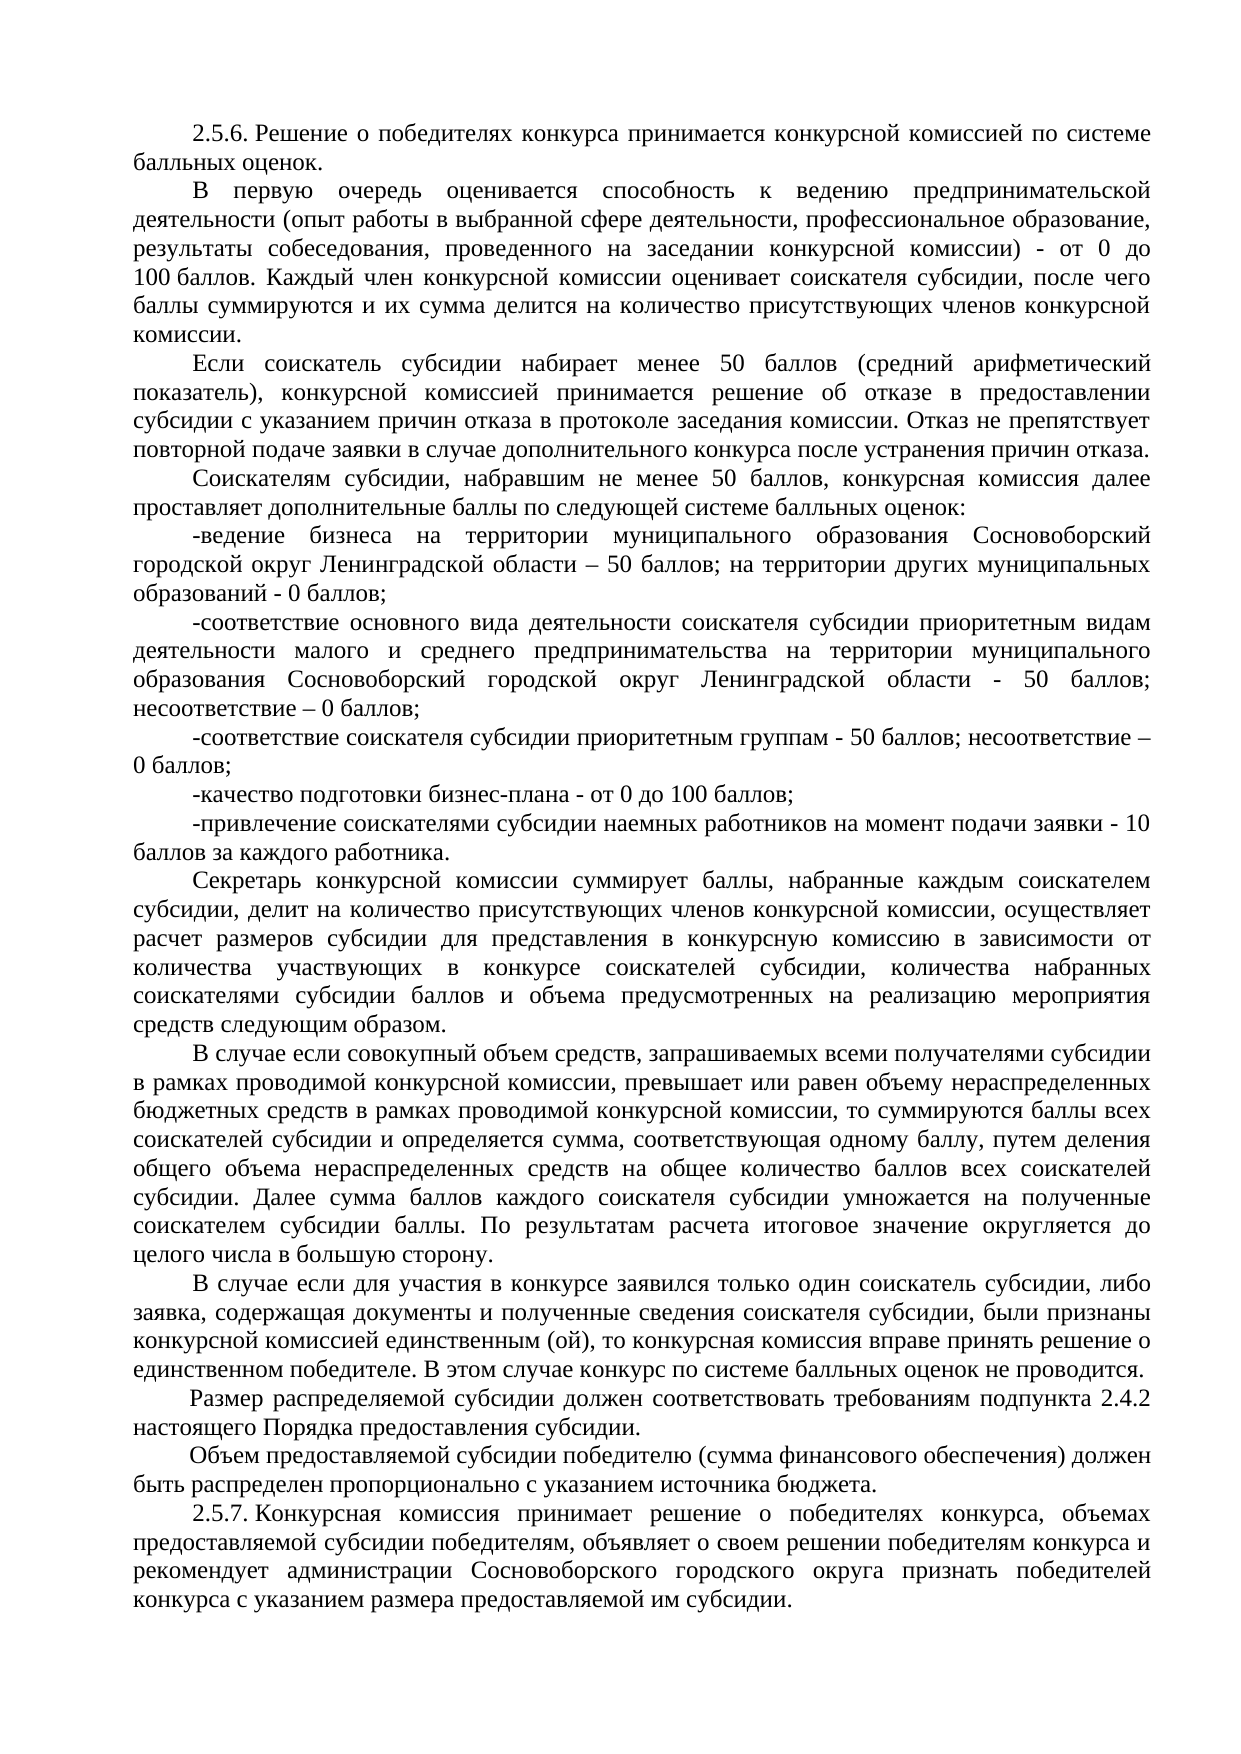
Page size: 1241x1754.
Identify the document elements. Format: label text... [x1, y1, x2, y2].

text Соискателям субсидии, набравшим не менее 50 баллов, конкурсная комиссия далее проставляет дополнительные баллы по следующей системе балльных оценок: [133, 463, 1152, 521]
text -качество подготовки бизнес-плана - от 0 до 100 баллов; [133, 779, 1152, 808]
text В случае если совокупный объем средств, запрашиваемых всеми получателями субсидии в рамках проводимой конкурсной комиссии, превышает или равен объему нераспределенных бюджетных средств в рамках проводимой конкурсной комиссии, то суммируются баллы всех соискателей субсидии и определяется сумма, соответствующая одному баллу, путем деления общего объема нераспределенных средств на общее количество баллов всех соискателей субсидии. Далее сумма баллов каждого соискателя субсидии умножается на полученные соискателем субсидии баллы. По результатам расчета итоговое значение округляется до целого числа в большую сторону. [133, 1038, 1152, 1268]
text 2.5.6. Решение о победителях конкурса принимается конкурсной комиссией по системе балльных оценок. [133, 118, 1152, 176]
text Если соискатель субсидии набирает менее 50 баллов (средний арифметический показатель), конкурсной комиссией принимается решение об отказе в предоставлении субсидии с указанием причин отказа в протоколе заседания комиссии. Отказ не препятствует повторной подаче заявки в случае дополнительного конкурса после устранения причин отказа. [133, 348, 1152, 463]
text -соответствие основного вида деятельности соискателя субсидии приоритетным видам деятельности малого и среднего предпринимательства на территории муниципального образования Сосновоборский городской округ Ленинградской области - 50 баллов; несоответствие – 0 баллов; [133, 607, 1152, 722]
text Размер распределяемой субсидии должен соответствовать требованиям подпункта 2.4.2 настоящего Порядка предоставления субсидии. [133, 1383, 1152, 1441]
text Секретарь конкурсной комиссии суммирует баллы, набранные каждым соискателем субсидии, делит на количество присутствующих членов конкурсной комиссии, осуществляет расчет размеров субсидии для представления в конкурсную комиссию в зависимости от количества участвующих в конкурсе соискателей субсидии, количества набранных соискателями субсидии баллов и объема предусмотренных на реализацию мероприятия средств следующим образом. [133, 866, 1152, 1038]
text В первую очередь оценивается способность к ведению предпринимательской деятельности (опыт работы в выбранной сфере деятельности, профессиональное образование, результаты собеседования, проведенного на заседании конкурсной комиссии) - от 0 до 100 баллов. Каждый член конкурсной комиссии оценивает соискателя субсидии, после чего баллы суммируются и их сумма делится на количество присутствующих членов конкурсной комиссии. [133, 176, 1152, 348]
text -соответствие соискателя субсидии приоритетным группам - 50 баллов; несоответствие – 0 баллов; [133, 722, 1152, 779]
text 2.5.7. Конкурсная комиссия принимает решение о победителях конкурса, объемах предоставляемой субсидии победителям, объявляет о своем решении победителям конкурса и рекомендует администрации Сосновоборского городского округа признать победителей конкурса с указанием размера предоставляемой им субсидии. [133, 1498, 1152, 1613]
text -ведение бизнеса на территории муниципального образования Сосновоборский городской округ Ленинградской области – 50 баллов; на территории других муниципальных образований - 0 баллов; [133, 521, 1152, 607]
text -привлечение соискателями субсидии наемных работников на момент подачи заявки - 10 баллов за каждого работника. [133, 808, 1152, 866]
text В случае если для участия в конкурсе заявился только один соискатель субсидии, либо заявка, содержащая документы и полученные сведения соискателя субсидии, были признаны конкурсной комиссией единственным (ой), то конкурсная комиссия вправе принять решение о единственном победителе. В этом случае конкурс по системе балльных оценок не проводится. [133, 1268, 1152, 1383]
text Объем предоставляемой субсидии победителю (сумма финансового обеспечения) должен быть распределен пропорционально с указанием источника бюджета. [133, 1441, 1152, 1498]
